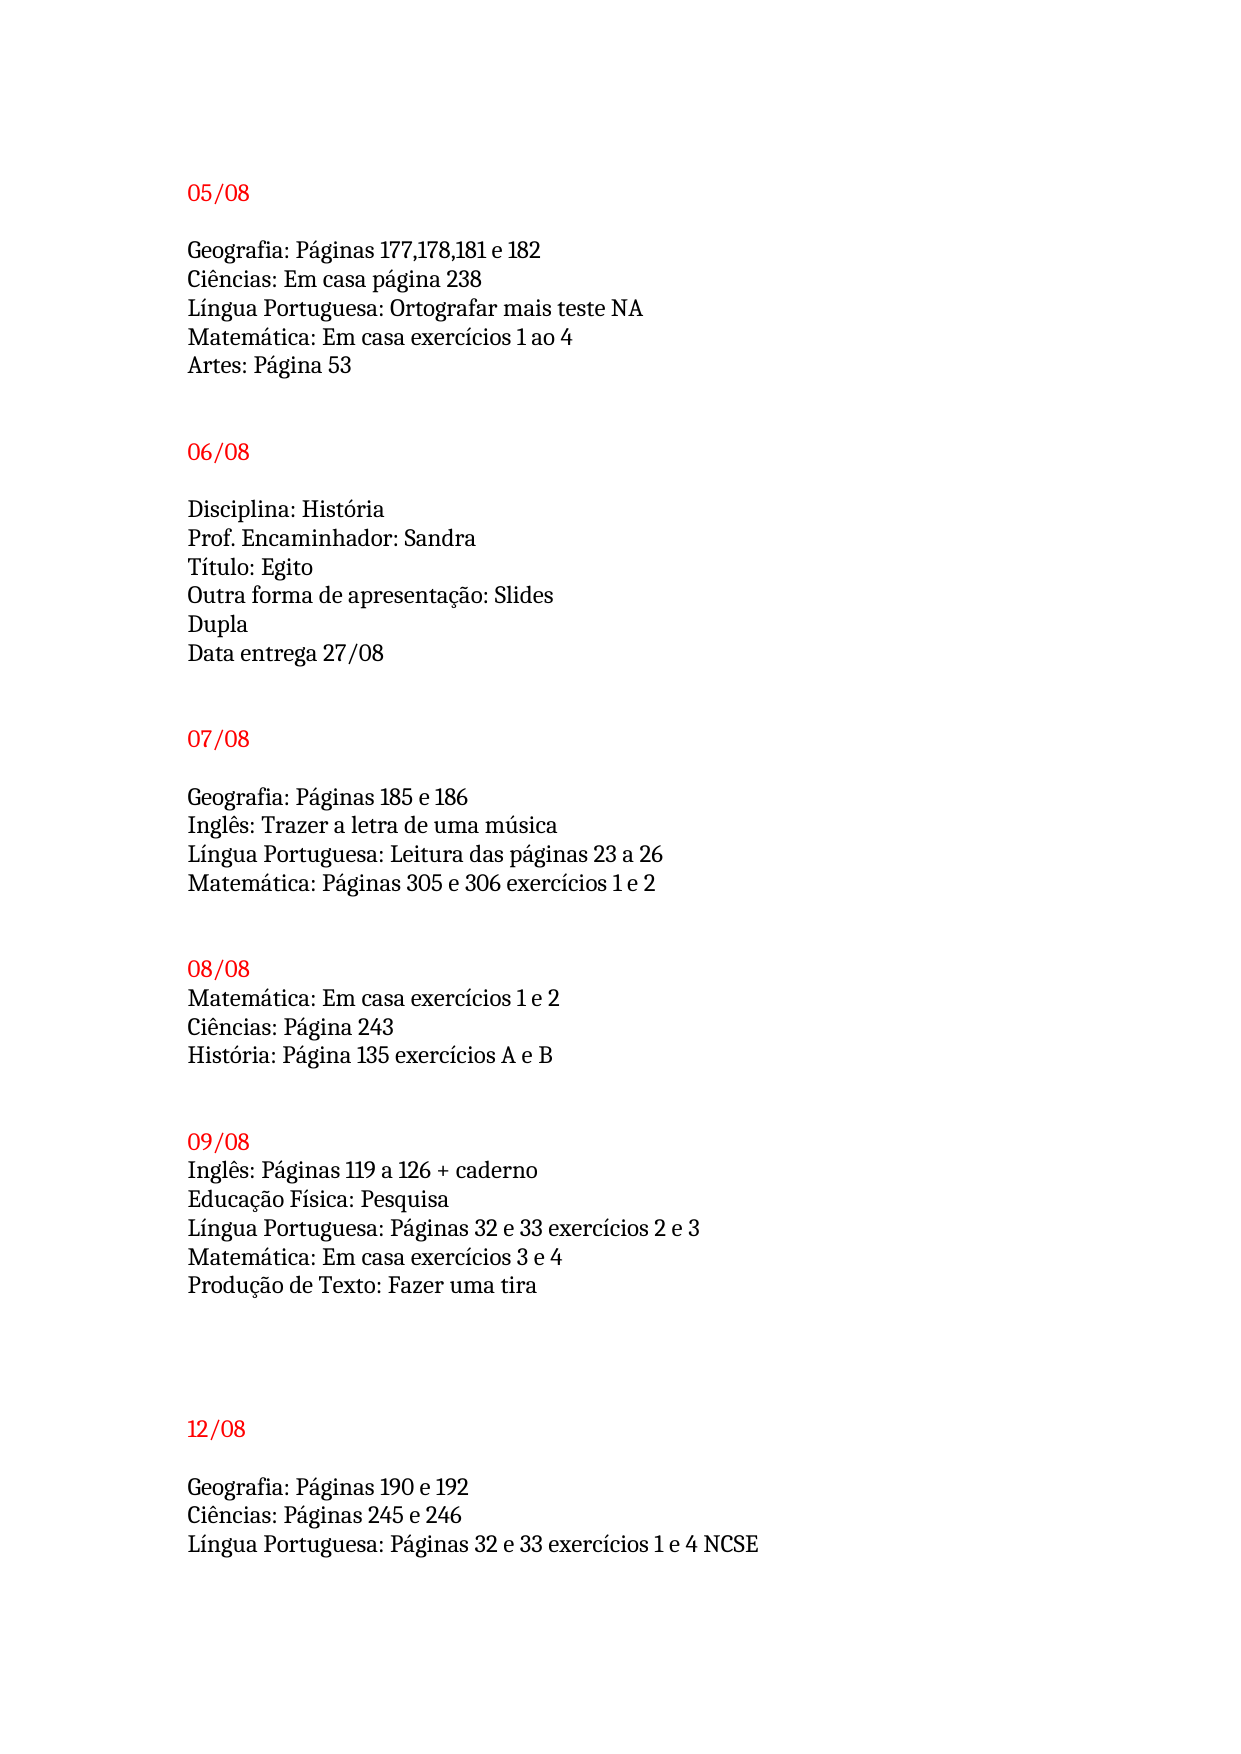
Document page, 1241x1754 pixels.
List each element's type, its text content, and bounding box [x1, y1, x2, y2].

text Inglês: Páginas 119 a 126 + caderno [187, 1156, 1053, 1185]
text Título: Egito [187, 552, 1053, 581]
text 12/08 [187, 1415, 1053, 1444]
text Matemática: Em casa exercícios 1 e 2 [187, 984, 1053, 1012]
text 07/08 [187, 725, 1053, 754]
text Língua Portuguesa: Leitura das páginas 23 a 26 [187, 840, 1053, 869]
text Inglês: Trazer a letra de uma música [187, 811, 1053, 840]
text História: Página 135 exercícios A e B [187, 1041, 1053, 1070]
text Língua Portuguesa: Páginas 32 e 33 exercícios 2 e 3 [187, 1214, 1053, 1242]
text Língua Portuguesa: Ortografar mais teste NA [187, 294, 1053, 322]
text Geografia: Páginas 177,178,181 e 182 [187, 236, 1053, 265]
text Data entrega 27/08 [187, 639, 1053, 667]
text 09/08 [187, 1127, 1053, 1156]
text Produção de Texto: Fazer uma tira [187, 1271, 1053, 1300]
text Dupla [187, 610, 1053, 639]
text Ciências: Páginas 245 e 246 [187, 1501, 1053, 1530]
text Ciências: Página 243 [187, 1012, 1053, 1041]
text Geografia: Páginas 190 e 192 [187, 1472, 1053, 1501]
text Artes: Página 53 [187, 351, 1053, 380]
text Prof. Encaminhador: Sandra [187, 524, 1053, 552]
text 06/08 [187, 437, 1053, 466]
text Matemática: Em casa exercícios 3 e 4 [187, 1242, 1053, 1271]
text Matemática: Em casa exercícios 1 ao 4 [187, 322, 1053, 351]
text Geografia: Páginas 185 e 186 [187, 782, 1053, 811]
text Outra forma de apresentação: Slides [187, 581, 1053, 610]
text Educação Física: Pesquisa [187, 1185, 1053, 1214]
text Ciências: Em casa página 238 [187, 265, 1053, 294]
text Matemática: Páginas 305 e 306 exercícios 1 e 2 [187, 869, 1053, 897]
text 08/08 [187, 955, 1053, 984]
text Língua Portuguesa: Páginas 32 e 33 exercícios 1 e 4 NCSE [187, 1530, 1053, 1559]
text Disciplina: História [187, 495, 1053, 524]
text 05/08 [187, 179, 1053, 207]
